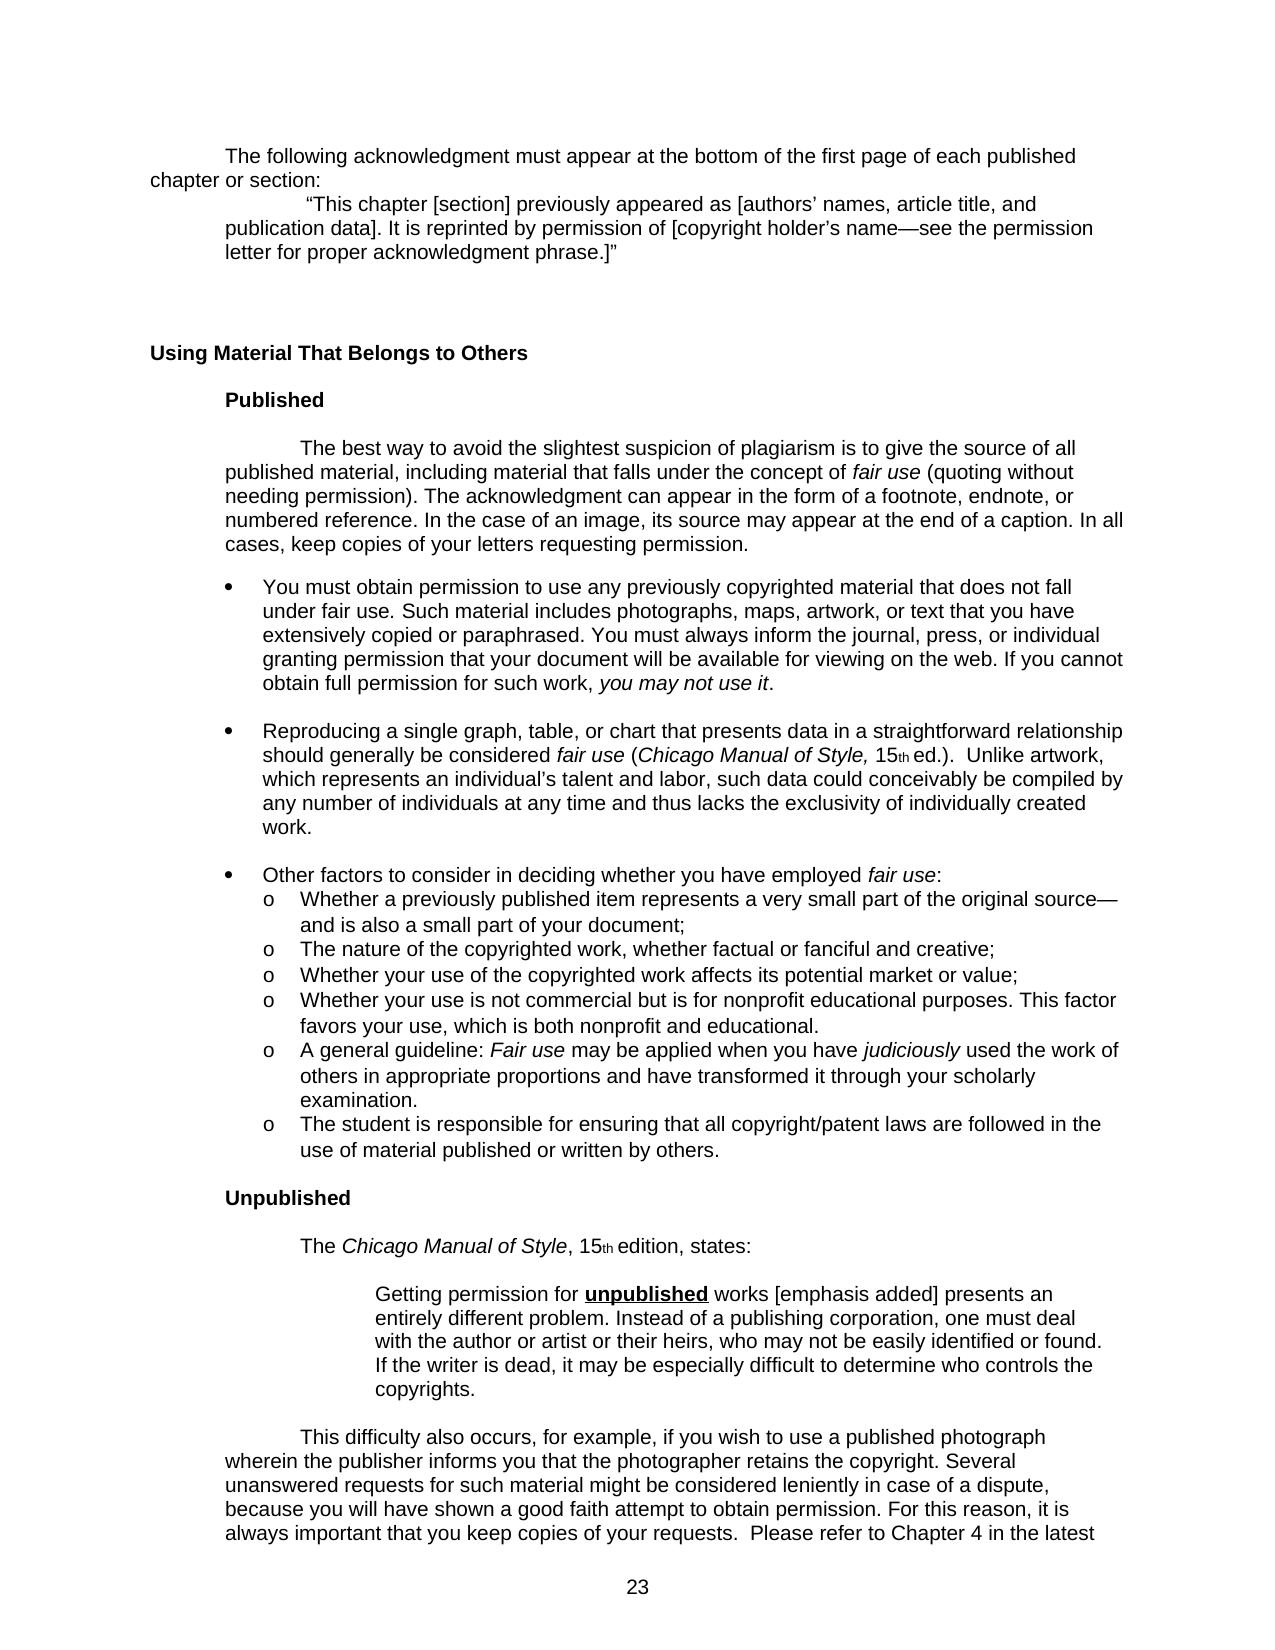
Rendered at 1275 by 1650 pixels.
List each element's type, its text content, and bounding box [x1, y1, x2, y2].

text “This chapter [section] previously appeared as [authors’ names, article title, and publication data]. It is reprinted by permission of [copyright holder’s name—see the permission letter for proper acknowledgment phrase.]” [225, 192, 1125, 264]
list Whether your use of the copyrighted work affects its potential market or value; [262, 962, 1125, 988]
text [225, 1425, 1125, 1545]
list The nature of the copyrighted work, whether factual or fanciful and creative; [262, 937, 1125, 962]
list A general guideline: Fair use may be applied when you have judiciously used the work of others in appropriate proportions and have transformed it through your scholarly examination. [262, 1038, 1125, 1112]
text The best way to avoid the slightest suspicion of plagiarism is to give the source of all published material, including material that falls under the concept of fair use (quoting without needing permission). The acknowledgment can appear in the form of a footnote, endnote, or numbered reference. In the case of an image, its source may appear at the end of a caption. In all cases, keep copies of your letters requesting permission. [225, 436, 1125, 556]
text with the author or artist or their heirs, who may not be easily identified or found. [375, 1329, 1125, 1353]
text If the writer is dead, it may be especially difficult to determine who controls the copyrights. [375, 1353, 1125, 1401]
list Reproducing a single graph, table, or chart that presents data in a straightforward relationship should generally be considered fair use (Chicago Manual of Style, 15th ed.). Unlike artwork, which represents an individual’s talent and labor, such data could conceivably be compiled by any number of individuals at any time and thus lacks the exclusivity of individually created work. [225, 719, 1125, 839]
list Other factors to consider in deciding whether you have employed fair use: [225, 863, 1125, 887]
text The Chicago Manual of Style, 15th edition, states: [225, 1233, 1125, 1257]
list Whether your use is not commercial but is for nonprofit educational purposes. This factor favors your use, which is both nonprofit and educational. [262, 988, 1125, 1038]
list The student is responsible for ensuring that all copyright/patent laws are followed in the use of material published or written by others. [262, 1112, 1125, 1162]
list Whether a previously published item represents a very small part of the original source—and is also a small part of your document; [262, 887, 1125, 937]
text Getting permission for unpublished works [emphasis added] presents an entirely different problem. Instead of a publishing corporation, one must deal [375, 1281, 1125, 1329]
text Unpublished [150, 1186, 1125, 1209]
text The following acknowledgment must appear at the bottom of the first page of each published chapter or section: [150, 144, 1125, 192]
text Published [150, 388, 1125, 412]
list You must obtain permission to use any previously copyrighted material that does not fall under fair use. Such material includes photographs, maps, artwork, or text that you have extensively copied or paraphrased. You must always inform the journal, press, or individual granting permission that your document will be available for viewing on the web. If you cannot obtain full permission for such work, you may not use it. [225, 575, 1125, 695]
text Using Material That Belongs to Others [150, 340, 1125, 364]
